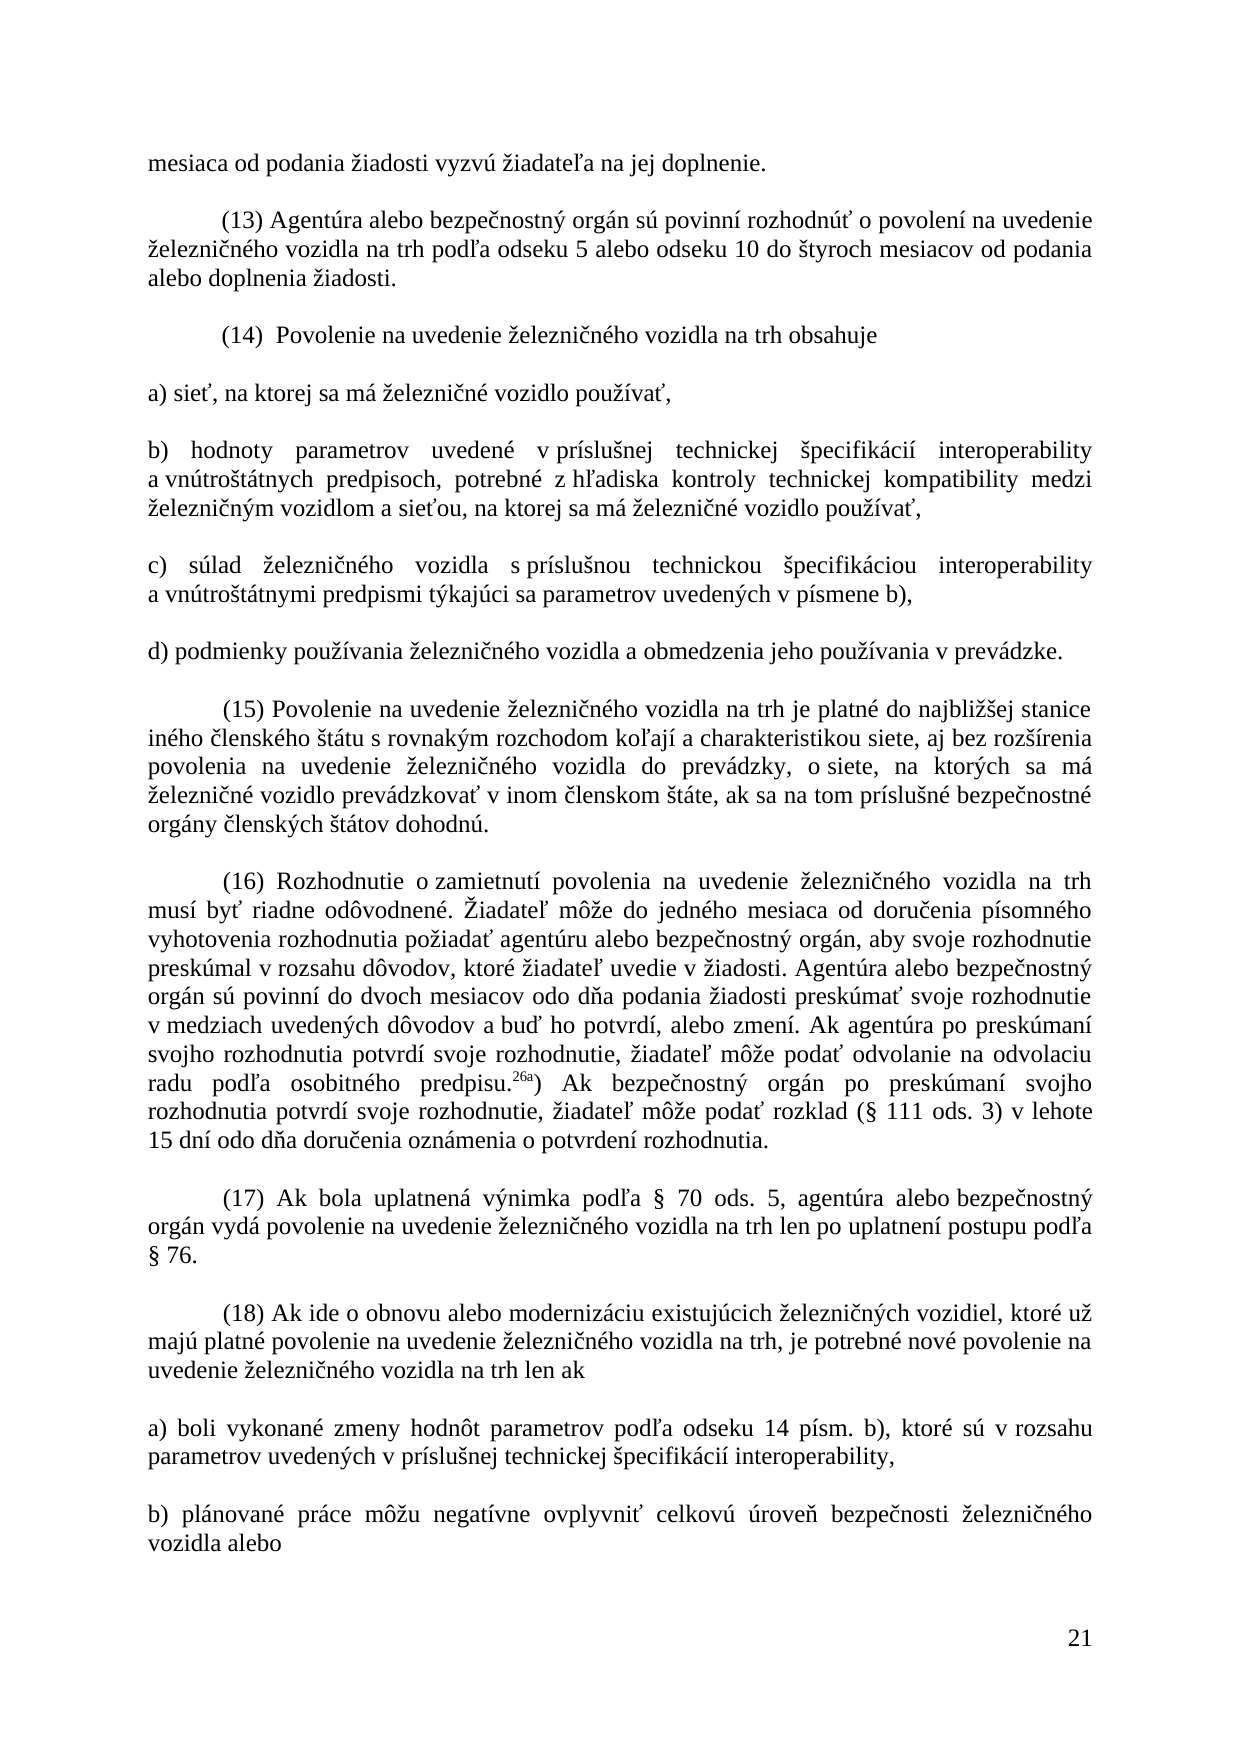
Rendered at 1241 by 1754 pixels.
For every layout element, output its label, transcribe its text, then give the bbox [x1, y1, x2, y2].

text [148, 148, 1093, 176]
text (18) Ak ide o obnovu alebo modernizáciu existujúcich železničných vozidiel, ktoré už majú platné povolenie na uvedenie železničného vozidla na trh, je potrebné nové povolenie na uvedenie železničného vozidla na trh len ak [148, 1298, 1093, 1384]
text (13) Agentúra alebo bezpečnostný orgán sú povinní rozhodnúť o povolení na uvedenie železničného vozidla na trh podľa odseku 5 alebo odseku 10 do štyroch mesiacov od podania alebo doplnenia žiadosti. [148, 205, 1093, 291]
text a) boli vykonané zmeny hodnôt parametrov podľa odseku 14 písm. b), ktoré sú v rozsahu parametrov uvedených v príslušnej technickej špecifikácií interoperability, [148, 1413, 1093, 1470]
text c) súlad železničného vozidla s príslušnou technickou špecifikáciou interoperability a vnútroštátnymi predpismi týkajúci sa parametrov uvedených v písmene b), [148, 550, 1093, 608]
text (17) Ak bola uplatnená výnimka podľa § 70 ods. 5, agentúra alebo bezpečnostný orgán vydá povolenie na uvedenie železničného vozidla na trh len po uplatnení postupu podľa § 76. [148, 1183, 1093, 1269]
text (14) Povolenie na uvedenie železničného vozidla na trh obsahuje [148, 320, 1093, 349]
text b) plánované práce môžu negatívne ovplyvniť celkovú úroveň bezpečnosti železničného vozidla alebo [148, 1499, 1093, 1556]
text b) hodnoty parametrov uvedené v príslušnej technickej špecifikácií interoperability a vnútroštátnych predpisoch, potrebné z hľadiska kontroly technickej kompatibility medzi železničným vozidlom a sieťou, na ktorej sa má železničné vozidlo používať, [148, 435, 1093, 521]
text (15) Povolenie na uvedenie železničného vozidla na trh je platné do najbližšej stanice iného členského štátu s rovnakým rozchodom koľají a charakteristikou siete, aj bez rozšírenia povolenia na uvedenie železničného vozidla do prevádzky, o siete, na ktorých sa má železničné vozidlo prevádzkovať v inom členskom štáte, ak sa na tom príslušné bezpečnostné orgány členských štátov dohodnú. [148, 694, 1093, 838]
text (16) Rozhodnutie o zamietnutí povolenia na uvedenie železničného vozidla na trh musí byť riadne odôvodnené. Žiadateľ môže do jedného mesiaca od doručenia písomného vyhotovenia rozhodnutia požiadať agentúru alebo bezpečnostný orgán, aby svoje rozhodnutie preskúmal v rozsahu dôvodov, ktoré žiadateľ uvedie v žiadosti. Agentúra alebo bezpečnostný orgán sú povinní do dvoch mesiacov odo dňa podania žiadosti preskúmať svoje rozhodnutie v medziach uvedených dôvodov a buď ho potvrdí, alebo zmení. Ak agentúra po preskúmaní svojho rozhodnutia potvrdí svoje rozhodnutie, žiadateľ môže podať odvolanie na odvolaciu radu podľa osobitného predpisu.26a) Ak bezpečnostný orgán po preskúmaní svojho rozhodnutia potvrdí svoje rozhodnutie, žiadateľ môže podať rozklad (§ 111 ods. 3) v lehote 15 dní odo dňa doručenia oznámenia o potvrdení rozhodnutia. [148, 866, 1093, 1154]
text a) sieť, na ktorej sa má železničné vozidlo používať, [148, 378, 1093, 406]
text d) podmienky používania železničného vozidla a obmedzenia jeho používania v prevádzke. [148, 636, 1093, 665]
